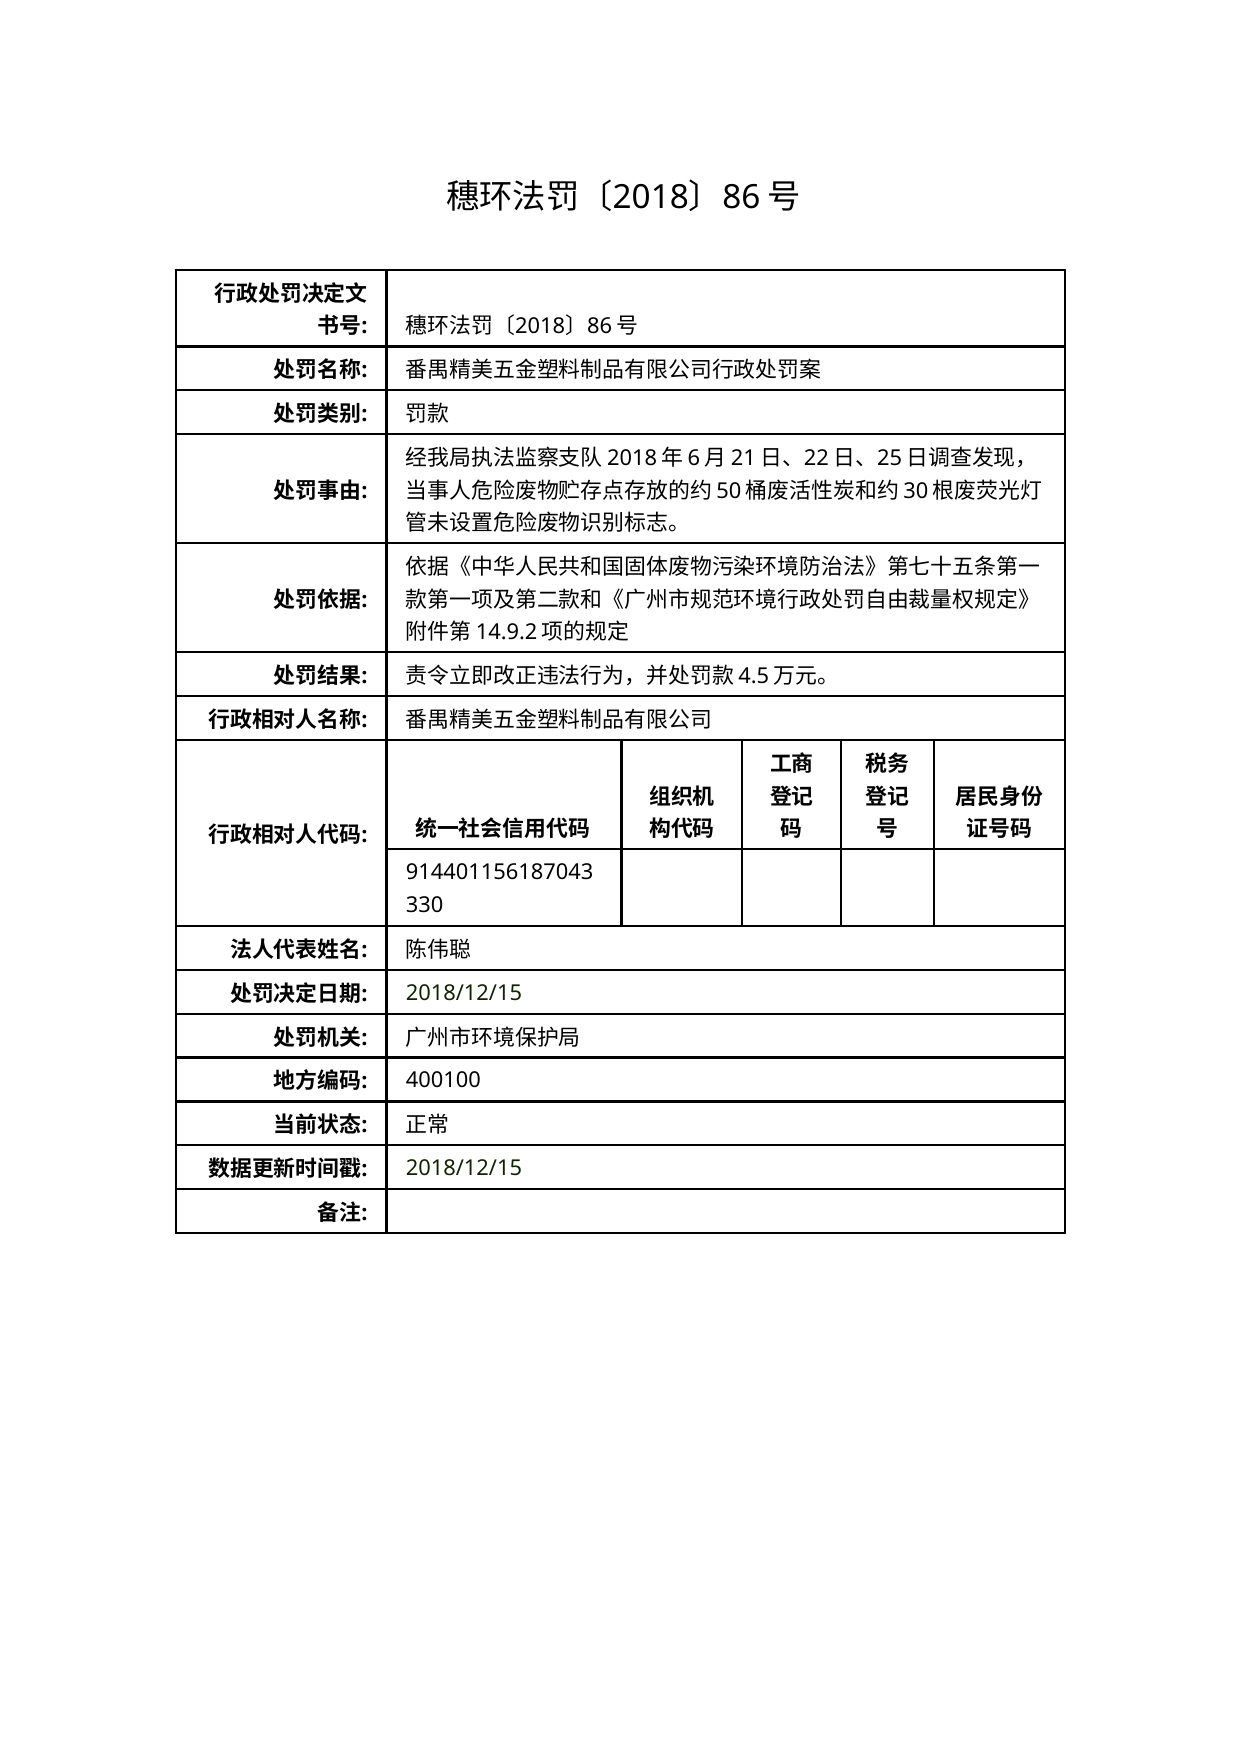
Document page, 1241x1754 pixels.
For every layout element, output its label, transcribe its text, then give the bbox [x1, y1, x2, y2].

table_header 穗环法罚〔2018〕86号 [388, 271, 1064, 345]
table_cell 经我局执法监察支队2018年6月21日、22日、25日调查发现，当事人危险废物贮存点存放的约50桶废活性炭和约30根废荧光灯管未设置危险废物识别标志。 [388, 435, 1064, 542]
table_cell [842, 850, 933, 924]
table_cell 法人代表姓名: [177, 927, 385, 968]
table_cell [935, 850, 1064, 924]
table_cell 处罚机关: [177, 1015, 385, 1056]
table_cell 处罚类别: [177, 391, 385, 433]
table_cell 组织机构代码 [623, 741, 741, 848]
table_cell 914401156187043330 [388, 850, 620, 924]
table_cell 处罚依据: [177, 544, 385, 651]
table_cell 正常 [388, 1103, 1064, 1144]
table_header 行政处罚决定文书号: [177, 271, 385, 345]
table_cell 税务登记号 [842, 741, 933, 848]
table_cell 2018/12/15 [388, 971, 1064, 1012]
table_cell 依据《中华人民共和国固体废物污染环境防治法》第七十五条第一款第一项及第二款和《广州市规范环境行政处罚自由裁量权规定》附件第14.9.2项的规定 [388, 544, 1064, 651]
table_cell 备注: [177, 1190, 385, 1232]
table_cell 广州市环境保护局 [388, 1015, 1064, 1056]
table_cell 番禺精美五金塑料制品有限公司行政处罚案 [388, 348, 1064, 389]
table_cell 地方编码: [177, 1059, 385, 1100]
table_cell 处罚决定日期: [177, 971, 385, 1012]
table_cell 处罚名称: [177, 348, 385, 389]
text 穗环法罚〔2018〕86号 [187, 162, 1053, 227]
table_cell 400100 [388, 1059, 1064, 1100]
table_cell 工商登记码 [743, 741, 840, 848]
table_cell 罚款 [388, 391, 1064, 433]
table_cell 行政相对人代码: [177, 741, 385, 924]
table_cell 责令立即改正违法行为，并处罚款4.5万元。 [388, 653, 1064, 695]
table_cell 当前状态: [177, 1103, 385, 1144]
table_cell [743, 850, 840, 924]
table_cell 2018/12/15 [388, 1146, 1064, 1188]
table_cell 数据更新时间戳: [177, 1146, 385, 1188]
table_cell 处罚事由: [177, 435, 385, 542]
table_cell [623, 850, 741, 924]
table_cell [388, 1190, 1064, 1232]
table_cell 陈伟聪 [388, 927, 1064, 968]
table_cell 行政相对人名称: [177, 697, 385, 739]
table_cell 番禺精美五金塑料制品有限公司 [388, 697, 1064, 739]
table_cell 处罚结果: [177, 653, 385, 695]
table_cell 统一社会信用代码 [388, 741, 620, 848]
table_cell 居民身份证号码 [935, 741, 1064, 848]
